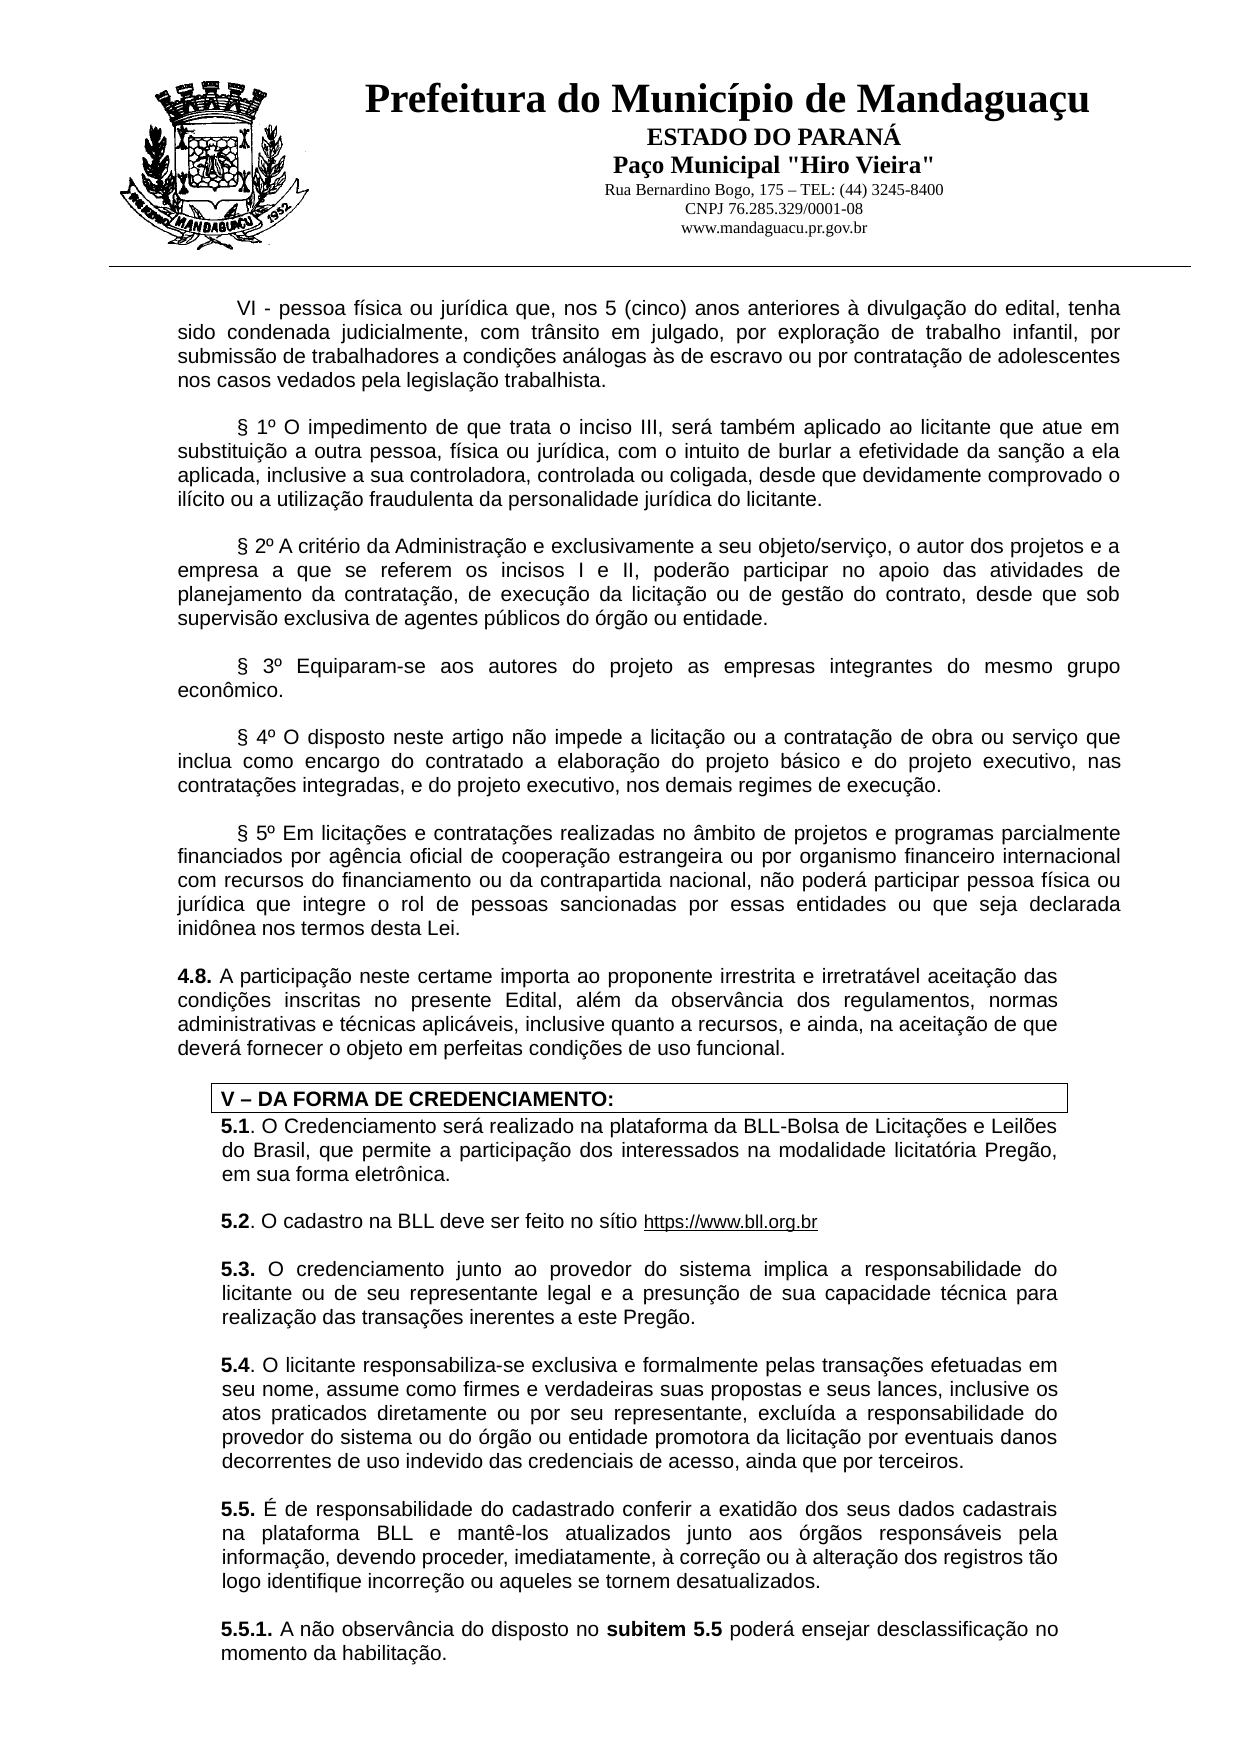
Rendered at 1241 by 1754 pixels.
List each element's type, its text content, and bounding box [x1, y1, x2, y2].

text § 3º Equiparam-se aos autores do projeto as empresas integrantes do mesmo grupo econômico. [177, 654, 1122, 702]
text 5.3. O credenciamento junto ao provedor do sistema implica a responsabilidade do licitante ou de seu representante legal e a presunção de sua capacidade técnica para realização das transações inerentes a este Pregão. [221, 1257, 1059, 1329]
text § 2º A critério da Administração e exclusivamente a seu objeto/serviço, o autor dos projetos e a empresa a que se referem os incisos I e II, poderão participar no apoio das atividades de planejamento da contratação, de execução da licitação ou de gestão do contrato, desde que sob supervisão exclusiva de agentes públicos do órgão ou entidade. [177, 534, 1122, 630]
text VI - pessoa física ou jurídica que, nos 5 (cinco) anos anteriores à divulgação do edital, tenha sido condenada judicialmente, com trânsito em julgado, por exploração de trabalho infantil, por submissão de trabalhadores a condições análogas às de escravo ou por contratação de adolescentes nos casos vedados pela legislação trabalhista. [177, 296, 1122, 392]
text § 4º O disposto neste artigo não impede a licitação ou a contratação de obra ou serviço que inclua como encargo do contratado a elaboração do projeto básico e do projeto executivo, nas contratações integradas, e do projeto executivo, nos demais regimes de execução. [177, 725, 1122, 797]
text § 5º Em licitações e contratações realizadas no âmbito de projetos e programas parcialmente financiados por agência oficial de cooperação estrangeira ou por organismo financeiro internacional com recursos do financiamento ou da contrapartida nacional, não poderá participar pessoa física ou jurídica que integre o rol de pessoas sancionadas por essas entidades ou que seja declarada inidônea nos termos desta Lei. [177, 820, 1122, 940]
text 5.4. O licitante responsabiliza-se exclusiva e formalmente pelas transações efetuadas em seu nome, assume como firmes e verdadeiras suas propostas e seus lances, inclusive os atos praticados diretamente ou por seu representante, excluída a responsabilidade do provedor do sistema ou do órgão ou entidade promotora da licitação por eventuais danos decorrentes de uso indevido das credenciais de acesso, ainda que por terceiros. [221, 1353, 1059, 1473]
text § 1º O impedimento de que trata o inciso III, será também aplicado ao licitante que atue em substituição a outra pessoa, física ou jurídica, com o intuito de burlar a efetividade da sanção a ela aplicada, inclusive a sua controladora, controlada ou coligada, desde que devidamente comprovado o ilícito ou a utilização fraudulenta da personalidade jurídica do licitante. [177, 415, 1122, 511]
text 4.8. A participação neste certame importa ao proponente irrestrita e irretratável aceitação das condições inscritas no presente Edital, além da observância dos regulamentos, normas administrativas e técnicas aplicáveis, inclusive quanto a recursos, e ainda, na aceitação de que deverá fornecer o objeto em perfeitas condições de uso funcional. [177, 963, 1059, 1059]
picture [115, 73, 324, 260]
text 5.1. O Credenciamento será realizado na plataforma da BLL-Bolsa de Licitações e Leilões do Brasil, que permite a participação dos interessados na modalidade licitatória Pregão, em sua forma eletrônica. [221, 1113, 1059, 1185]
text 5.2. O cadastro na BLL deve ser feito no sítio https://www.bll.org.br [221, 1209, 1059, 1233]
text 5.5. É de responsabilidade do cadastrado conferir a exatidão dos seus dados cadastrais na plataforma BLL e mantê-los atualizados junto aos órgãos responsáveis pela informação, devendo proceder, imediatamente, à correção ou à alteração dos registros tão logo identifique incorreção ou aqueles se tornem desatualizados. [221, 1497, 1059, 1593]
text 5.5.1. A não observância do disposto no subitem 5.5 poderá ensejar desclassificação no momento da habilitação. [221, 1617, 1059, 1664]
text V – DA FORMA DE CREDENCIAMENTO: [212, 1084, 1067, 1112]
